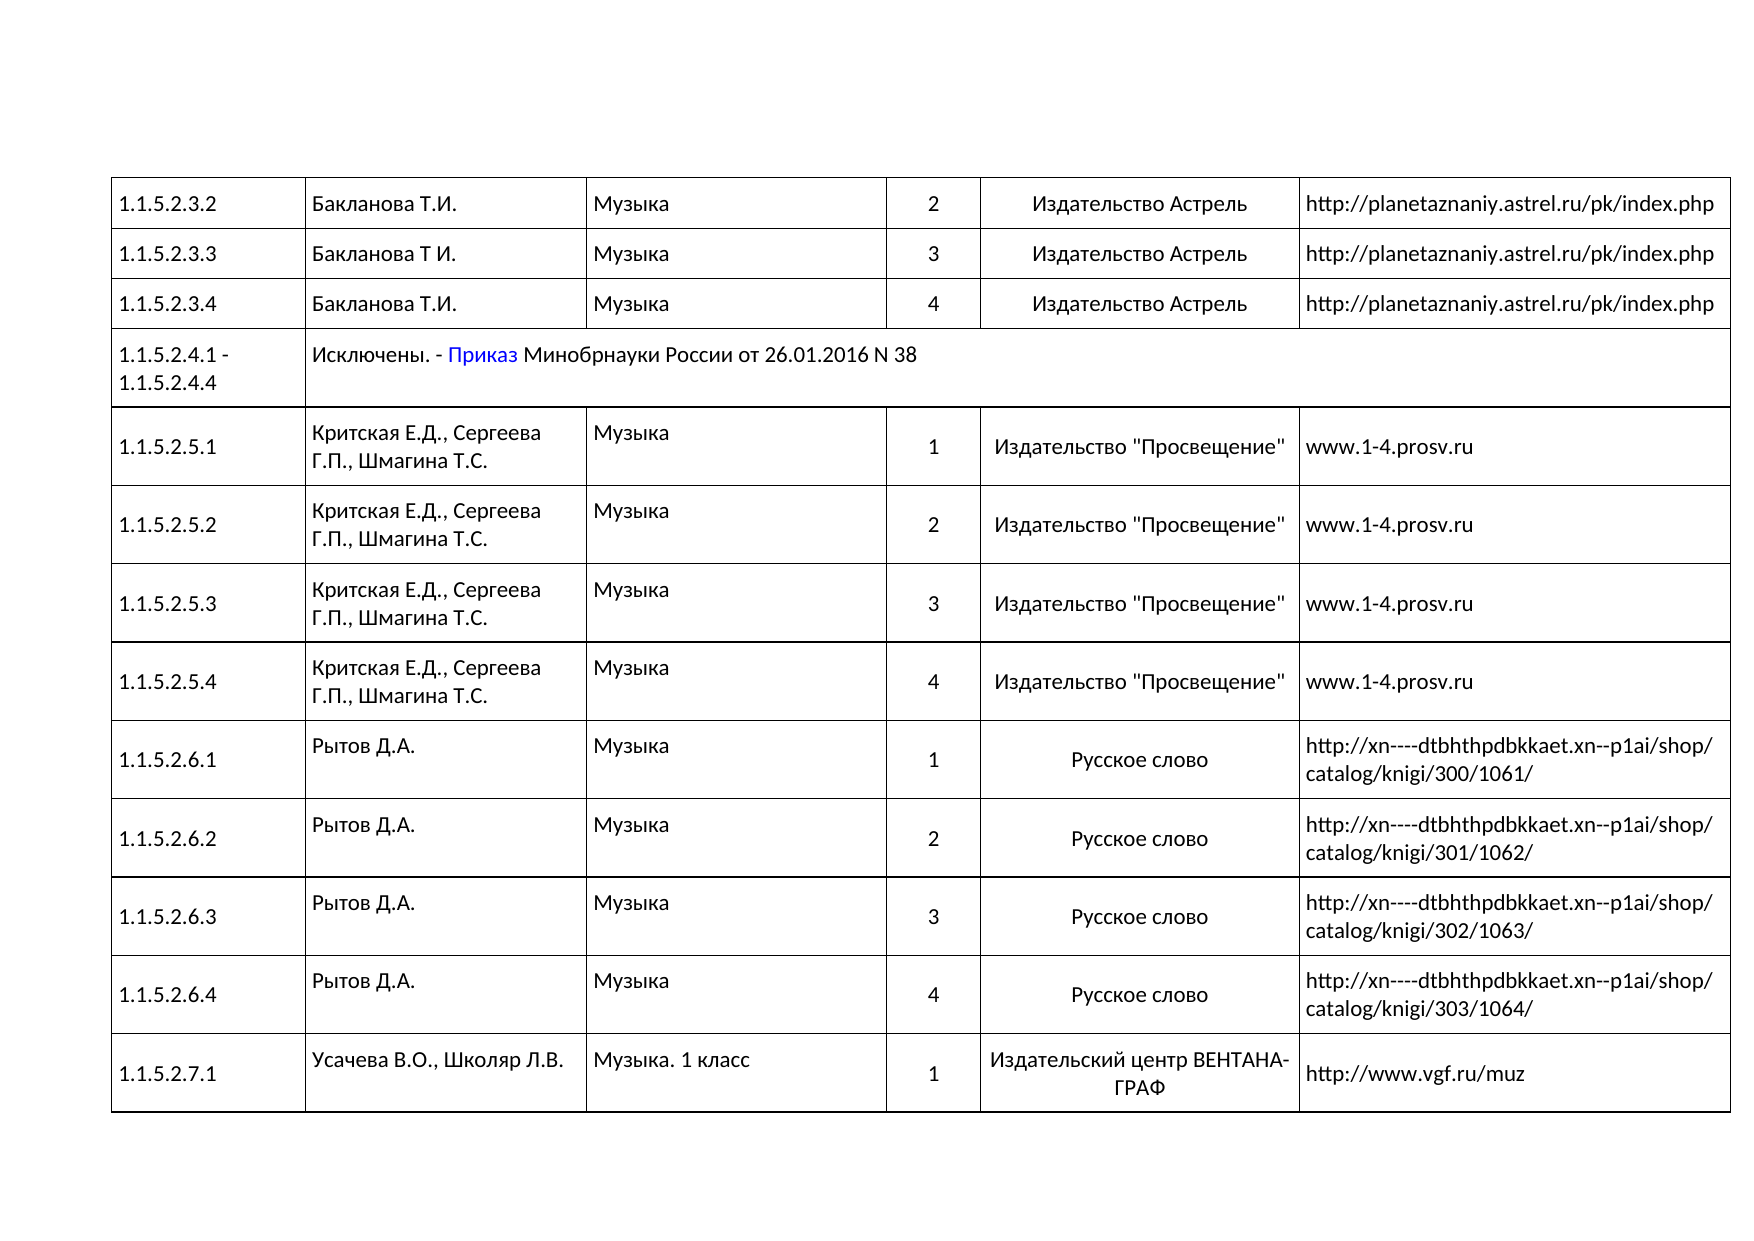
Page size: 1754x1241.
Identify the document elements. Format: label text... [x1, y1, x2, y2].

table_cell Музыка [587, 229, 886, 278]
table_cell 1.1.5.2.6.4 [112, 956, 305, 1033]
table_cell Бакланова Т.И. [306, 178, 586, 227]
table_cell 1.1.5.2.6.3 [112, 878, 305, 955]
table_cell Исключены. - Приказ Минобрнауки России от 26.01.2016 N 38 [306, 329, 1730, 406]
table_cell http://xn----dtbhthpdbkkaet.xn--p1ai/shop/catalog/knigi/302/1063/ [1300, 878, 1730, 955]
table_cell 1.1.5.2.5.4 [112, 643, 305, 720]
table_cell http://xn----dtbhthpdbkkaet.xn--p1ai/shop/catalog/knigi/301/1062/ [1300, 799, 1730, 876]
table_cell 2 [887, 799, 980, 876]
table_cell 1.1.5.2.5.1 [112, 408, 305, 485]
table_cell Критская Е.Д., Сергеева Г.П., Шмагина Т.С. [306, 643, 586, 720]
table_cell 1 [887, 408, 980, 485]
table_cell Музыка [587, 721, 886, 798]
table_cell 2 [887, 486, 980, 563]
table_cell Издательство Астрель [981, 229, 1299, 278]
table_cell Музыка [587, 486, 886, 563]
table_cell Бакланова Т И. [306, 229, 586, 278]
table_cell 1.1.5.2.5.2 [112, 486, 305, 563]
table_cell Музыка. 1 класс [587, 1034, 886, 1111]
table_cell www.1-4.prosv.ru [1300, 643, 1730, 720]
table_cell www.1-4.prosv.ru [1300, 564, 1730, 641]
table_cell Рытов Д.А. [306, 721, 586, 798]
table_cell 3 [887, 878, 980, 955]
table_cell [1300, 178, 1730, 227]
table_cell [1300, 1034, 1730, 1111]
table_cell Музыка [587, 956, 886, 1033]
table_cell http://xn----dtbhthpdbkkaet.xn--p1ai/shop/catalog/knigi/300/1061/ [1300, 721, 1730, 798]
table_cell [981, 178, 1299, 227]
table_cell Русское слово [981, 956, 1299, 1033]
table_cell Критская Е.Д., Сергеева Г.П., Шмагина Т.С. [306, 486, 586, 563]
table_cell 1.1.5.2.7.1 [112, 1034, 305, 1111]
table_cell Издательство "Просвещение" [981, 408, 1299, 485]
table_cell 1 [887, 1034, 980, 1111]
table_cell 1.1.5.2.4.1 - 1.1.5.2.4.4 [112, 329, 305, 406]
table_cell Критская Е.Д., Сергеева Г.П., Шмагина Т.С. [306, 564, 586, 641]
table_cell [981, 1034, 1299, 1111]
table_cell www.1-4.prosv.ru [1300, 408, 1730, 485]
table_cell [306, 1034, 586, 1111]
table_cell http://xn----dtbhthpdbkkaet.xn--p1ai/shop/catalog/knigi/303/1064/ [1300, 956, 1730, 1033]
table_cell Музыка [587, 878, 886, 955]
table_cell Музыка [587, 279, 886, 328]
table_cell 1.1.5.2.3.2 [112, 178, 305, 227]
table_cell Издательство "Просвещение" [981, 486, 1299, 563]
table_cell www.1-4.prosv.ru [1300, 486, 1730, 563]
table_cell Рытов Д.А. [306, 956, 586, 1033]
table_cell Русское слово [981, 878, 1299, 955]
table_cell 1.1.5.2.5.3 [112, 564, 305, 641]
table_cell 3 [887, 564, 980, 641]
table_cell 1.1.5.2.3.4 [112, 279, 305, 328]
table_cell Критская Е.Д., Сергеева Г.П., Шмагина Т.С. [306, 408, 586, 485]
table_cell Русское слово [981, 721, 1299, 798]
table_cell 1.1.5.2.3.3 [112, 229, 305, 278]
table_cell Издательство "Просвещение" [981, 643, 1299, 720]
table_cell Музыка [587, 643, 886, 720]
table_cell 1 [887, 721, 980, 798]
table_cell Издательство "Просвещение" [981, 564, 1299, 641]
table_cell Рытов Д.А. [306, 878, 586, 955]
table_cell Музыка [587, 799, 886, 876]
table_cell 4 [887, 956, 980, 1033]
table_cell 1.1.5.2.6.1 [112, 721, 305, 798]
table_cell 4 [887, 279, 980, 328]
table_cell Русское слово [981, 799, 1299, 876]
table_cell http://planetaznaniy.astrel.ru/pk/index.php [1300, 279, 1730, 328]
table_cell Музыка [587, 408, 886, 485]
table_cell Музыка [587, 564, 886, 641]
table_cell Бакланова Т.И. [306, 279, 586, 328]
table_cell Издательство Астрель [981, 279, 1299, 328]
table_cell 3 [887, 229, 980, 278]
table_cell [1300, 229, 1730, 278]
table_cell 1.1.5.2.6.2 [112, 799, 305, 876]
table_cell 2 [887, 178, 980, 227]
table_cell 4 [887, 643, 980, 720]
table_cell Музыка [587, 178, 886, 227]
table_cell Рытов Д.А. [306, 799, 586, 876]
